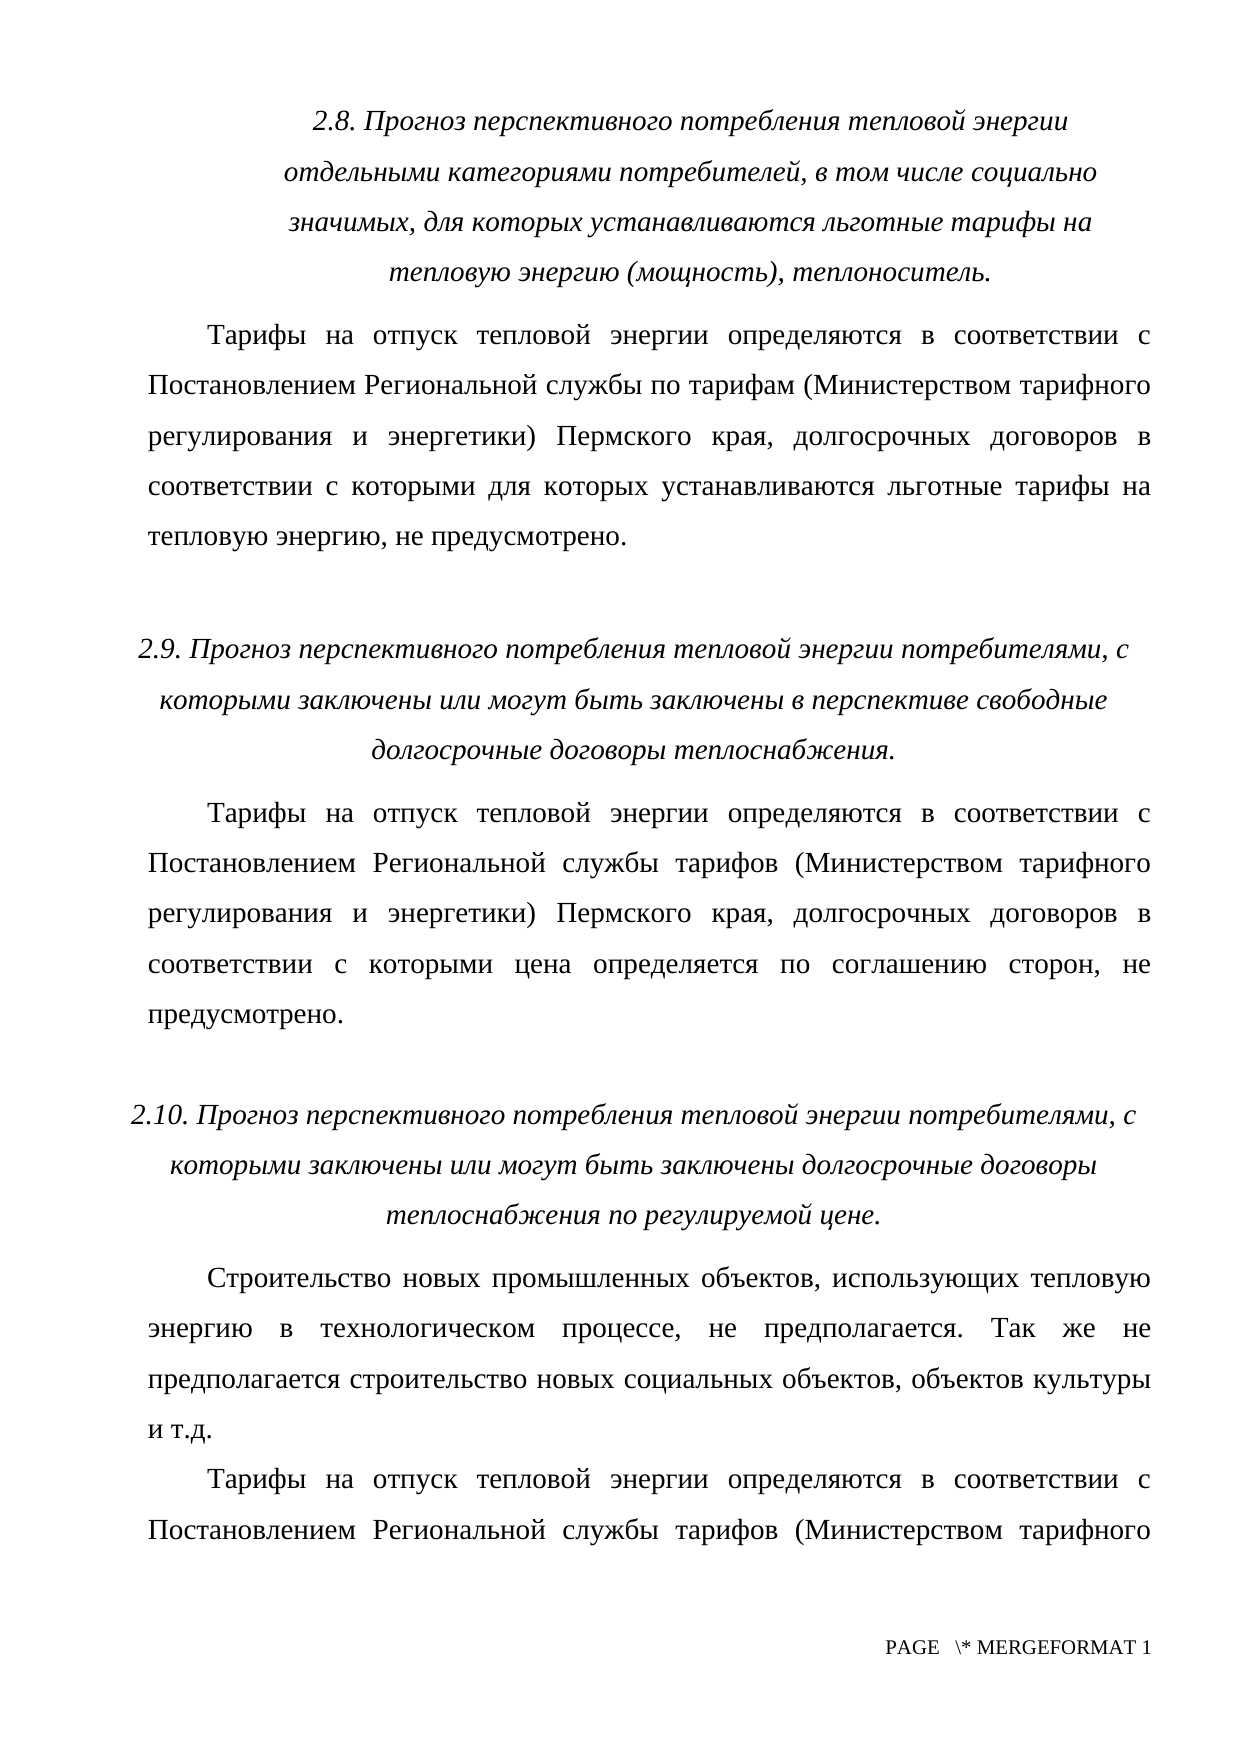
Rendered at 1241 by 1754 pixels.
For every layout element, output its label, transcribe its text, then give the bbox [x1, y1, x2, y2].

text 2.10. Прогноз перспективного потребления тепловой энергии потребителями, с которыми заключены или могут быть заключены долгосрочные договоры теплоснабжения по регулируемой цене. [118, 1097, 1152, 1231]
text 2.9. Прогноз перспективного потребления тепловой энергии потребителями, с которыми заключены или могут быть заключены в перспективе свободные долгосрочные договоры теплоснабжения. [118, 632, 1152, 766]
text Строительство новых промышленных объектов, использующих тепловую энергию в технологическом процессе, не предполагается. Так же не предполагается строительство новых социальных объектов, объектов культуры и т.д. [148, 1260, 1152, 1445]
text 2.8. Прогноз перспективного потребления тепловой энергии отдельными категориями потребителей, в том числе социально значимых, для которых устанавливаются льготные тарифы на тепловую энергию (мощность), теплоноситель. [232, 103, 1152, 288]
text Тарифы на отпуск тепловой энергии определяются в соответствии с Постановлением Региональной службы по тарифам (Министерством тарифного регулирования и энергетики) Пермского края, долгосрочных договоров в соответствии с которыми для которых устанавливаются льготные тарифы на тепловую энергию, не предусмотрено. [148, 317, 1152, 552]
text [148, 1462, 1152, 1545]
